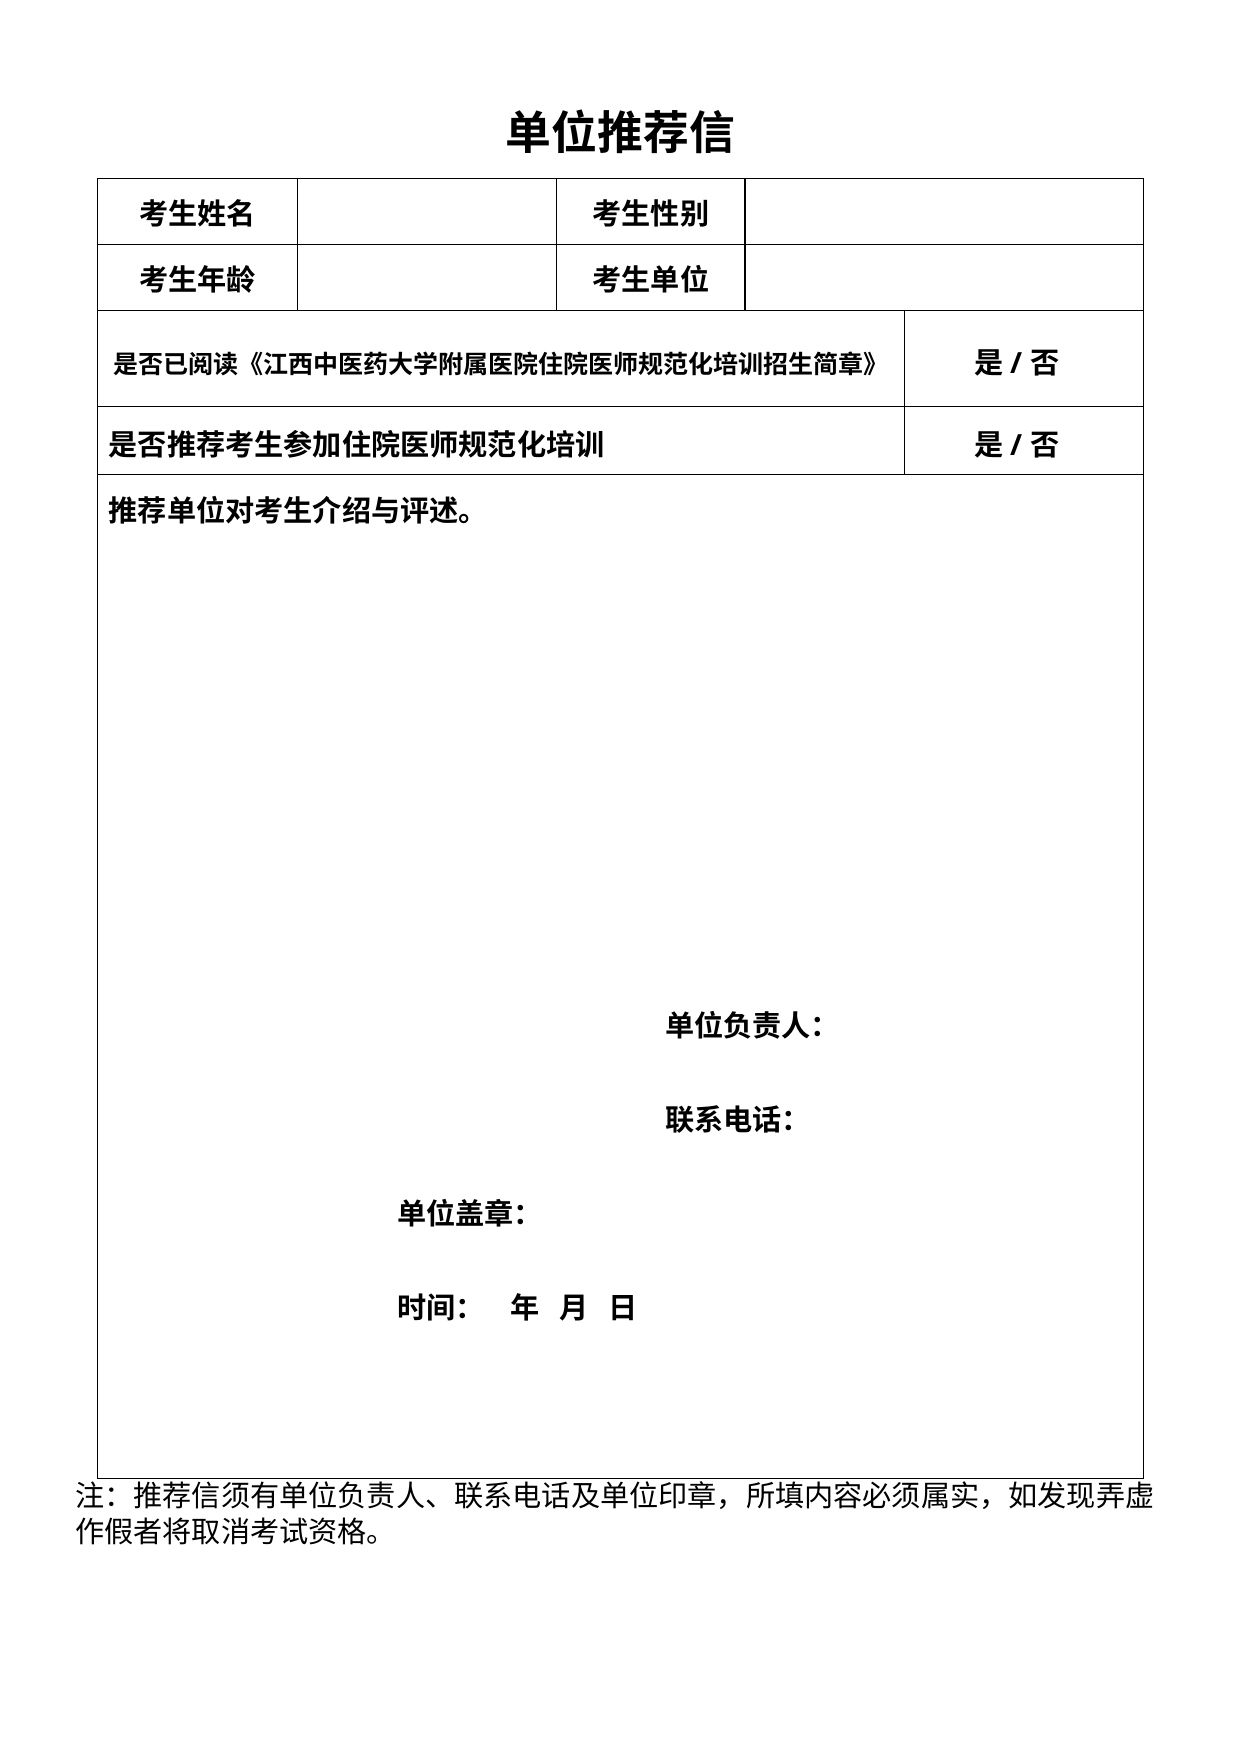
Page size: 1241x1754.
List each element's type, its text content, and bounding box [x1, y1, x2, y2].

text 单位推荐信 [75, 81, 1165, 178]
table_cell [298, 245, 556, 310]
table_header 考生性别 [557, 179, 744, 244]
table_cell 是 / 否 [905, 407, 1143, 474]
table_cell 考生单位 [557, 245, 744, 310]
table_header [746, 179, 1143, 244]
table_cell 是 / 否 [905, 311, 1143, 406]
table_cell 推荐单位对考生介绍与评述。 单位负责人： 联系电话： 单位盖章： 时间： 年 月 日 [98, 475, 1143, 1477]
text 注：推荐信须有单位负责人、联系电话及单位印章，所填内容必须属实，如发现弄虚作假者将取消考试资格。 [75, 1478, 1165, 1549]
table_cell [746, 245, 1143, 310]
table_cell 考生年龄 [98, 245, 297, 310]
table_header [298, 179, 556, 244]
table_cell 是否推荐考生参加住院医师规范化培训 [98, 407, 904, 474]
table_cell 是否已阅读《江西中医药大学附属医院住院医师规范化培训招生简章》 [98, 311, 904, 406]
table_header 考生姓名 [98, 179, 297, 244]
